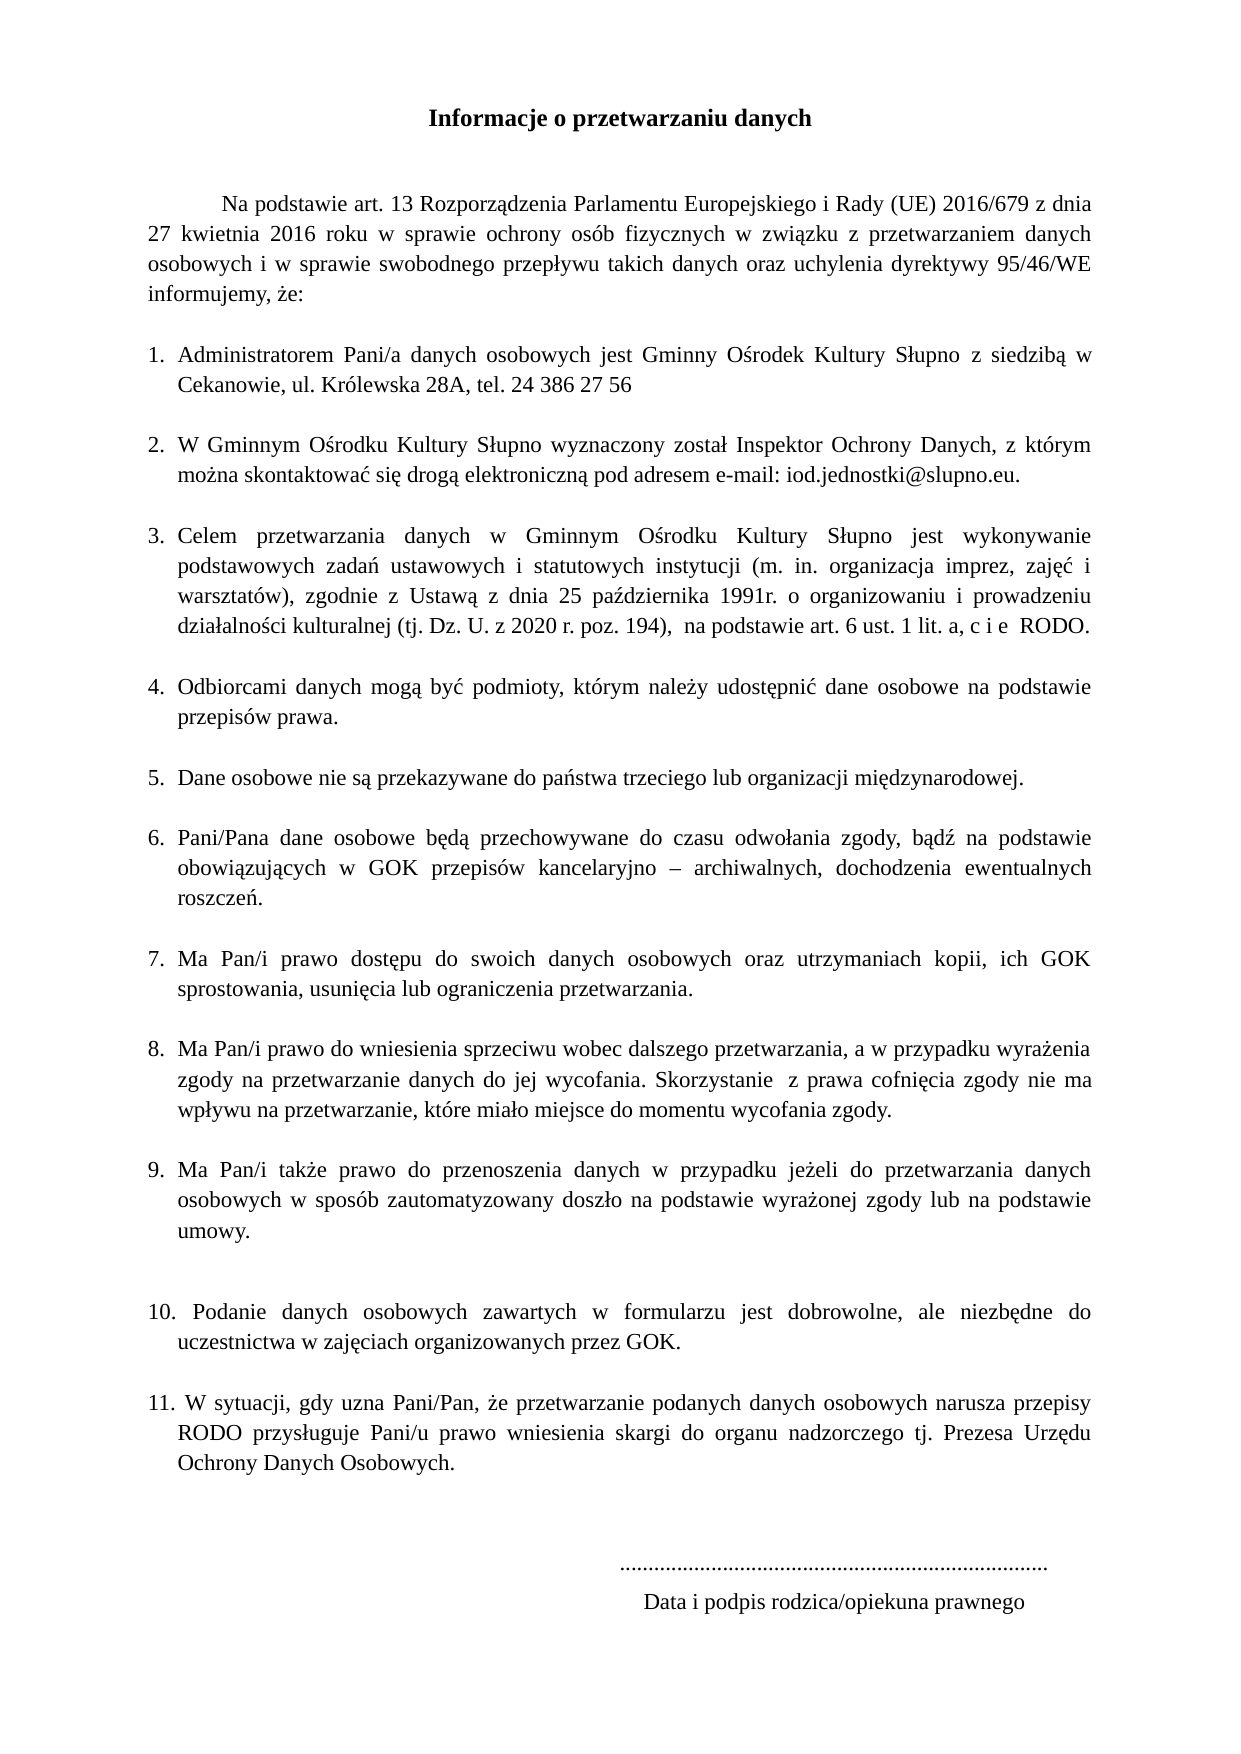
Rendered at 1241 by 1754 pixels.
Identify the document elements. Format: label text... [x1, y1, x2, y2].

text Informacje o przetwarzaniu danych [148, 103, 1093, 132]
list Odbiorcami danych mogą być podmioty, którym należy udostępnić dane osobowe na podstawie przepisów prawa. [148, 673, 1093, 729]
text ........................................................................... [576, 1549, 1093, 1575]
list Ma Pan/i prawo do wniesienia sprzeciwu wobec dalszego przetwarzania, a w przypadku wyrażenia zgody na przetwarzanie danych do jej wycofania. Skorzystanie z prawa cofnięcia zgody nie ma wpływu na przetwarzanie, które miało miejsce do momentu wycofania zgody. [148, 1036, 1093, 1122]
list W Gminnym Ośrodku Kultury Słupno wyznaczony został Inspektor Ochrony Danych, z którym można skontaktować się drogą elektroniczną pod adresem e-mail: iod.jednostki@slupno.eu. [148, 431, 1093, 488]
list W sytuacji, gdy uzna Pani/Pan, że przetwarzanie podanych danych osobowych narusza przepisy RODO przysługuje Pani/u prawo wniesienia skargi do organu nadzorczego tj. Prezesa Urzędu Ochrony Danych Osobowych. [148, 1389, 1093, 1475]
list Ma Pan/i także prawo do przenoszenia danych w przypadku jeżeli do przetwarzania danych osobowych w sposób zautomatyzowany doszło na podstawie wyrażonej zgody lub na podstawie umowy. [148, 1156, 1093, 1243]
list Podanie danych osobowych zawartych w formularzu jest dobrowolne, ale niezbędne do uczestnictwa w zajęciach organizowanych przez GOK. [148, 1298, 1093, 1354]
list Celem przetwarzania danych w Gminnym Ośrodku Kultury Słupno jest wykonywanie podstawowych zadań ustawowych i statutowych instytucji (m. in. organizacja imprez, zajęć i warsztatów), zgodnie z Ustawą z dnia 25 października 1991r. o organizowaniu i prowadzeniu działalności kulturalnej (tj. Dz. U. z 2020 r. poz. 194), na podstawie art. 6 ust. 1 lit. a, c i e RODO. [148, 522, 1093, 639]
list Dane osobowe nie są przekazywane do państwa trzeciego lub organizacji międzynarodowej. [148, 764, 1093, 790]
list Administratorem Pani/a danych osobowych jest Gminny Ośrodek Kultury Słupno z siedzibą w Cekanowie, ul. Królewska 28A, tel. 24 386 27 56 [148, 341, 1093, 397]
list Pani/Pana dane osobowe będą przechowywane do czasu odwołania zgody, bądź na podstawie obowiązujących w GOK przepisów kancelaryjno – archiwalnych, dochodzenia ewentualnych roszczeń. [148, 824, 1093, 911]
text Na podstawie art. 13 Rozporządzenia Parlamentu Europejskiego i Rady (UE) 2016/679 z dnia 27 kwietnia 2016 roku w sprawie ochrony osób fizycznych w związku z przetwarzaniem danych osobowych i w sprawie swobodnego przepływu takich danych oraz uchylenia dyrektywy 95/46/WE informujemy, że: [148, 190, 1093, 307]
list Ma Pan/i prawo dostępu do swoich danych osobowych oraz utrzymaniach kopii, ich GOK sprostowania, usunięcia lub ograniczenia przetwarzania. [148, 945, 1093, 1001]
text Data i podpis rodzica/opiekuna prawnego [576, 1588, 1093, 1615]
